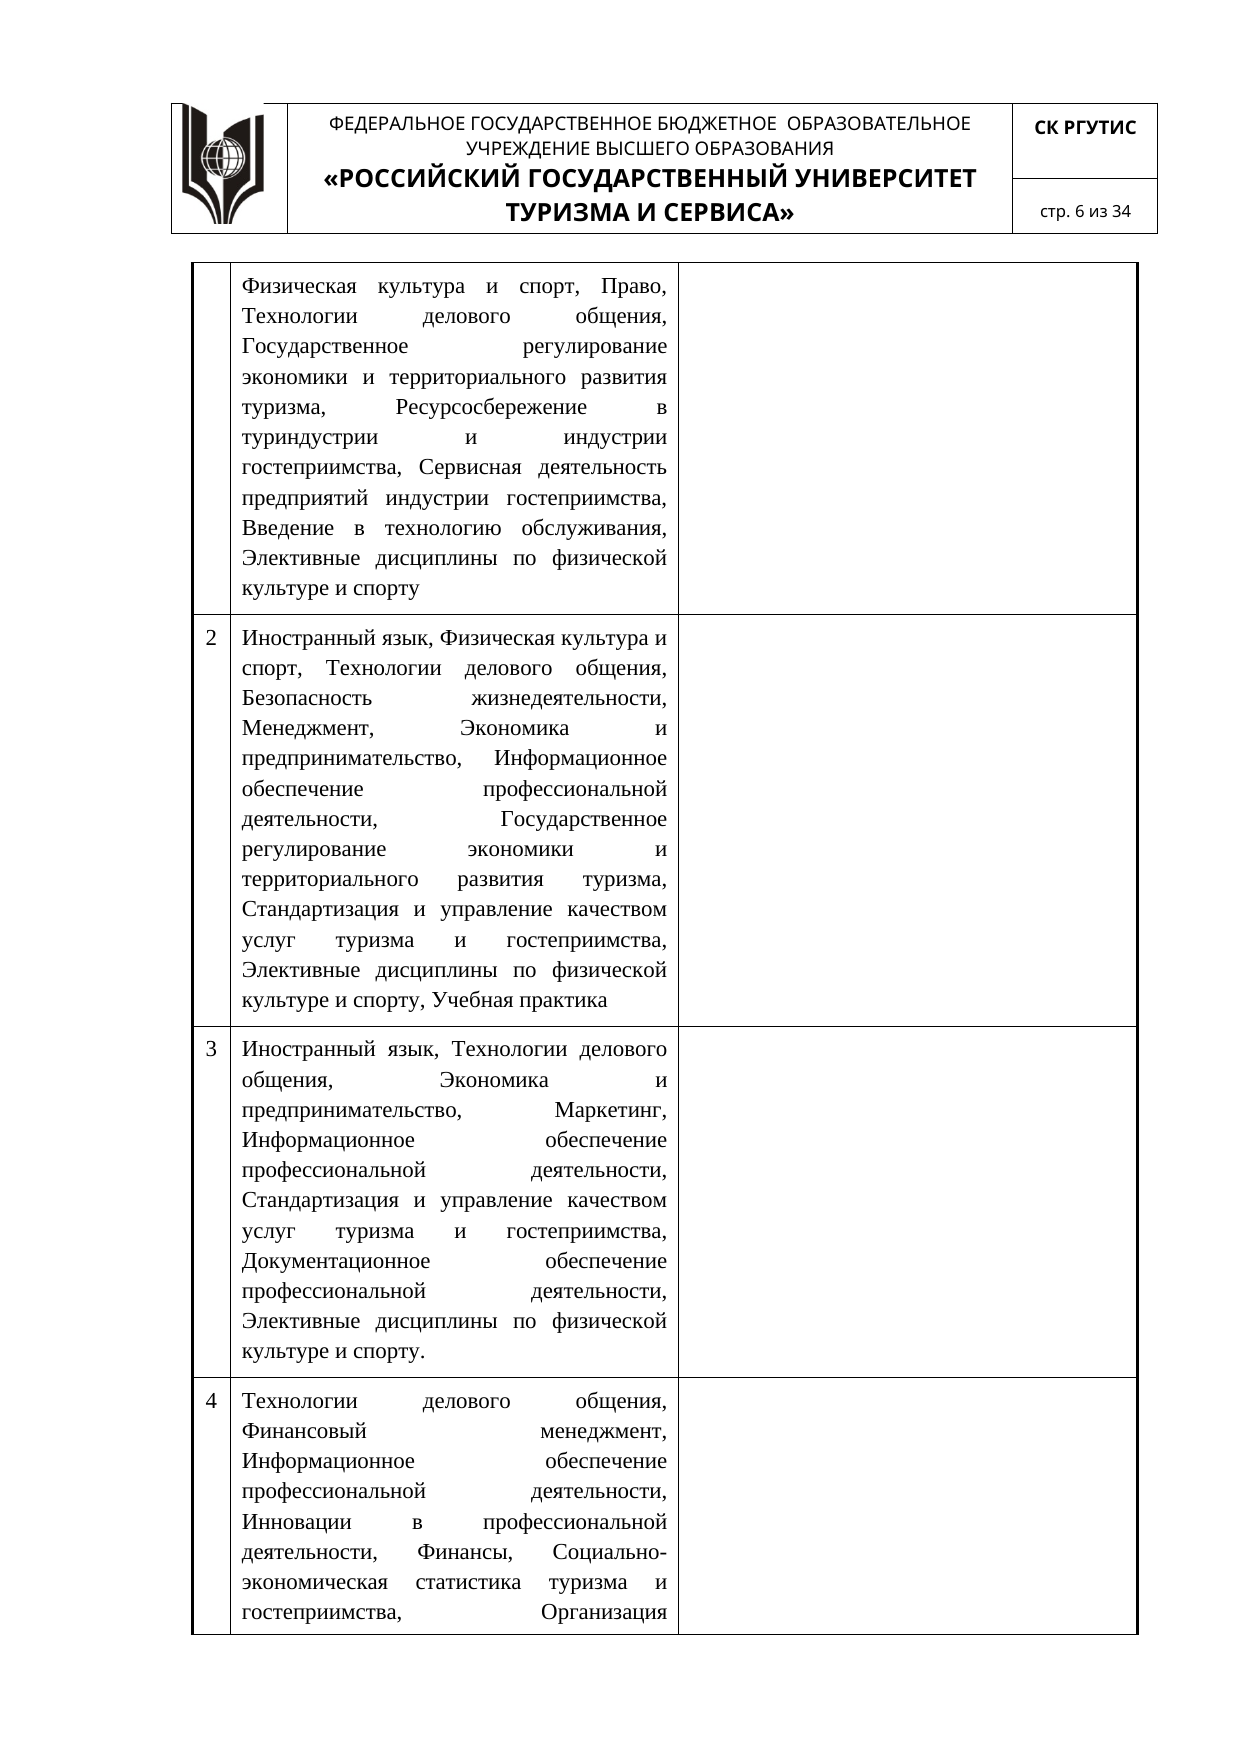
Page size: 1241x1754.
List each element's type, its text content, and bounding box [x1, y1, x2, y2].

table_cell [679, 263, 1136, 614]
table_cell 3 [194, 1027, 230, 1377]
picture [182, 103, 264, 224]
table_cell [679, 1027, 1136, 1377]
table_cell 2 [194, 615, 230, 1026]
table_cell Иностранный язык, Физическая культура и спорт, Технологии делового общения, Безопасность жизнедеятельности, Менеджмент, Экономика и предпринимательство, Информационное обеспечение профессиональной деятельности, Государственное регулирование экономики и территориального развития туризма, Стандартизация и управление качеством услуг туризма и гостеприимства, Элективные дисциплины по физической культуре и спорту, Учебная практика [231, 615, 678, 1026]
table_cell 1 [194, 263, 230, 614]
table_cell Иностранный язык, Технологии делового общения, Экономика и предпринимательство, Маркетинг, Информационное обеспечение профессиональной деятельности, Стандартизация и управление качеством услуг туризма и гостеприимства, Документационное обеспечение профессиональной деятельности, Элективные дисциплины по физической культуре и спорту. [231, 1027, 678, 1377]
table_cell [679, 1378, 1136, 1633]
table_cell 4 [194, 1378, 230, 1633]
table_cell [679, 615, 1136, 1026]
